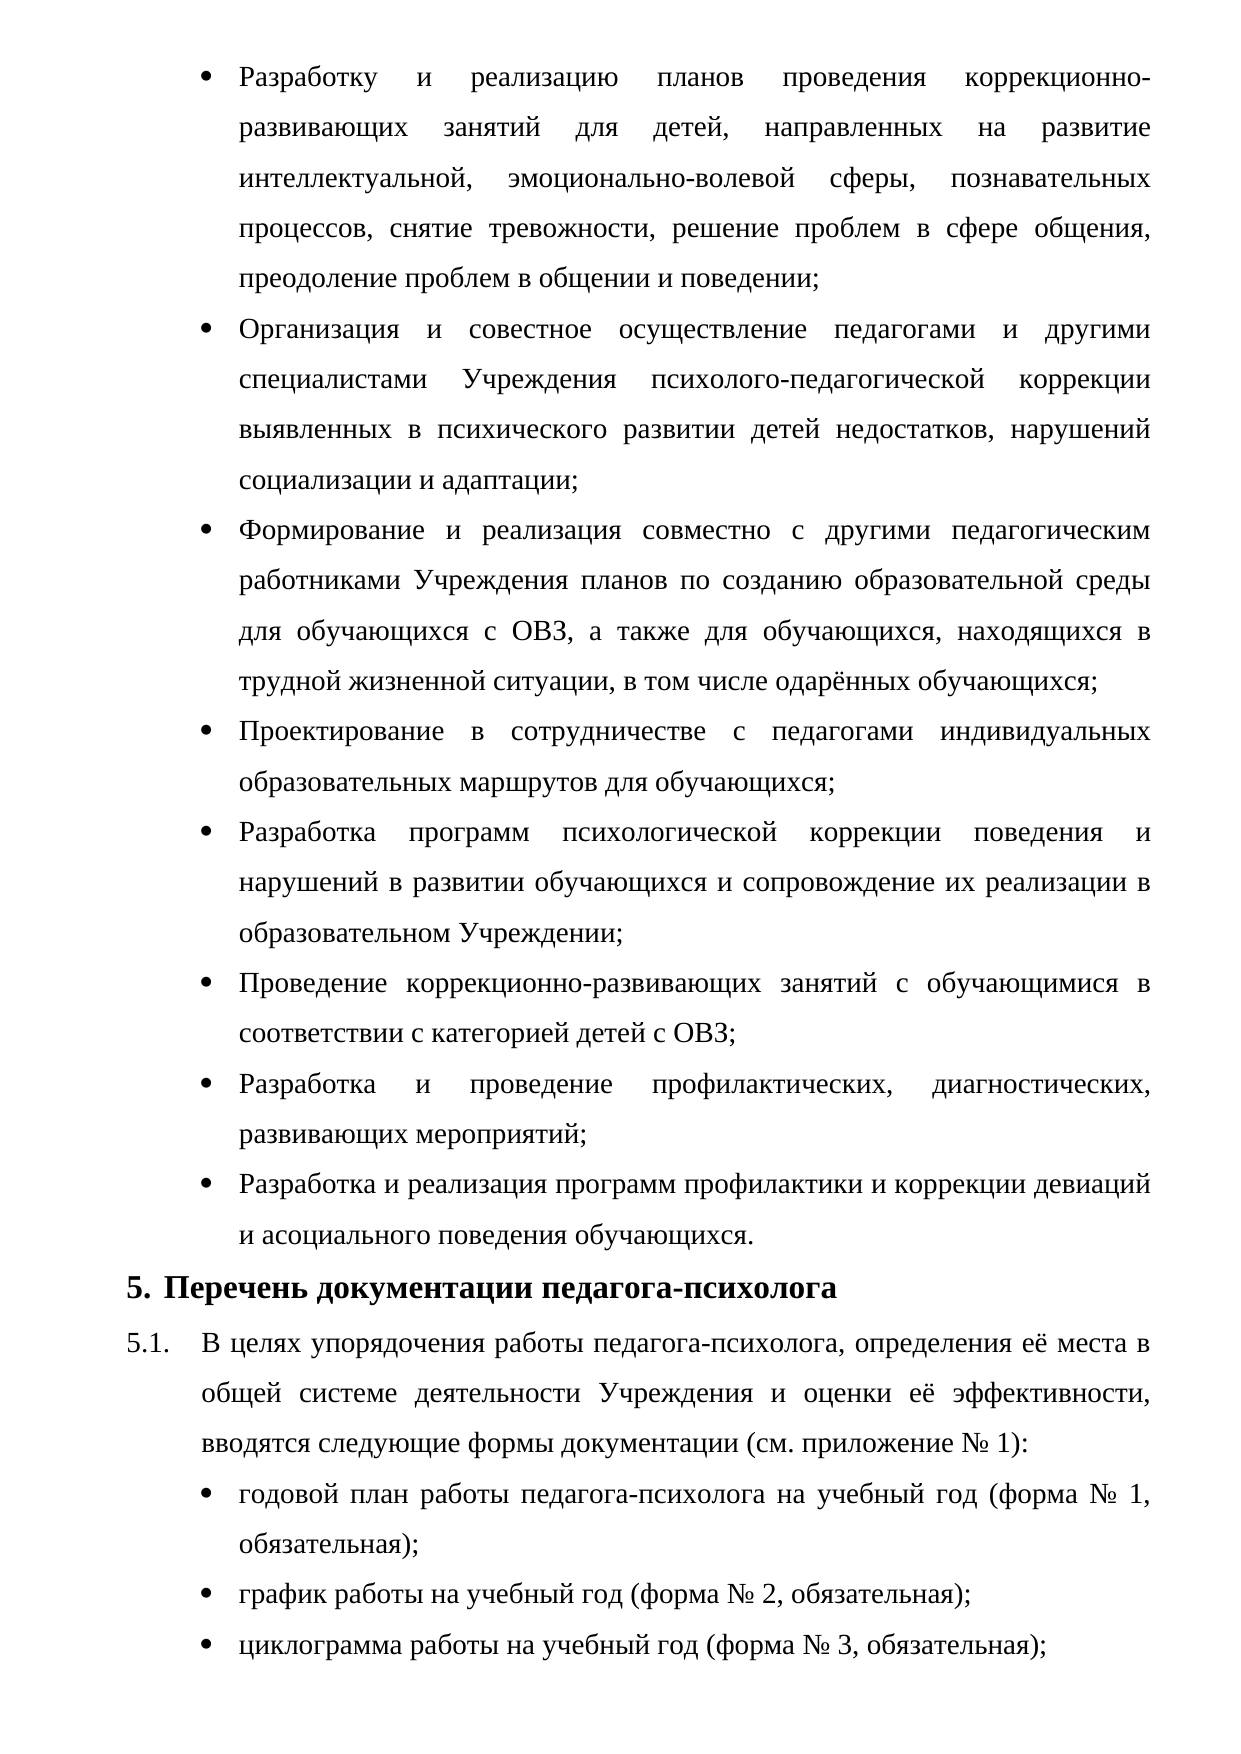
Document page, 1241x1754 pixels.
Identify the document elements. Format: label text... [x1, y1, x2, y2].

list Проектирование в сотрудничестве с педагогами индивидуальных образовательных маршрутов для обучающихся; [201, 713, 1152, 797]
list Разработку и реализацию планов проведения коррекционно-развивающих занятий для детей, направленных на развитие интеллектуальной, эмоционально-волевой сферы, познавательных процессов, снятие тревожности, решение проблем в сфере общения, преодоление проблем в общении и поведении; [201, 59, 1152, 294]
list Формирование и реализация совместно с другими педагогическим работниками Учреждения планов по созданию образовательной среды для обучающихся с ОВЗ, а также для обучающихся, находящихся в трудной жизненной ситуации, в том числе одарённых обучающихся; [201, 512, 1152, 697]
list В целях упорядочения работы педагога-психолога, определения её места в общей системе деятельности Учреждения и оценки её эффективности, вводятся следующие формы документации (см. приложение № 1): [126, 1325, 1152, 1459]
list годовой план работы педагога-психолога на учебный год (форма № 1, обязательная); [201, 1476, 1152, 1560]
list Проведение коррекционно-развивающих занятий с обучающимися в соответствии с категорией детей с ОВЗ; [201, 965, 1152, 1049]
list Перечень документации педагога-психолога [126, 1267, 1152, 1306]
list циклограмма работы на учебный год (форма № 3, обязательная); [201, 1627, 1152, 1661]
list Разработка и реализация программ профилактики и коррекции девиаций и асоциального поведения обучающихся. [201, 1167, 1152, 1251]
list график работы на учебный год (форма № 2, обязательная); [201, 1577, 1152, 1610]
list Разработка программ психологической коррекции поведения и нарушений в развитии обучающихся и сопровождение их реализации в образовательном Учреждении; [201, 814, 1152, 948]
list Разработка и проведение профилактических, диагностических, развивающих мероприятий; [201, 1066, 1152, 1150]
list Организация и совестное осуществление педагогами и другими специалистами Учреждения психолого-педагогической коррекции выявленных в психического развитии детей недостатков, нарушений социализации и адаптации; [201, 311, 1152, 495]
